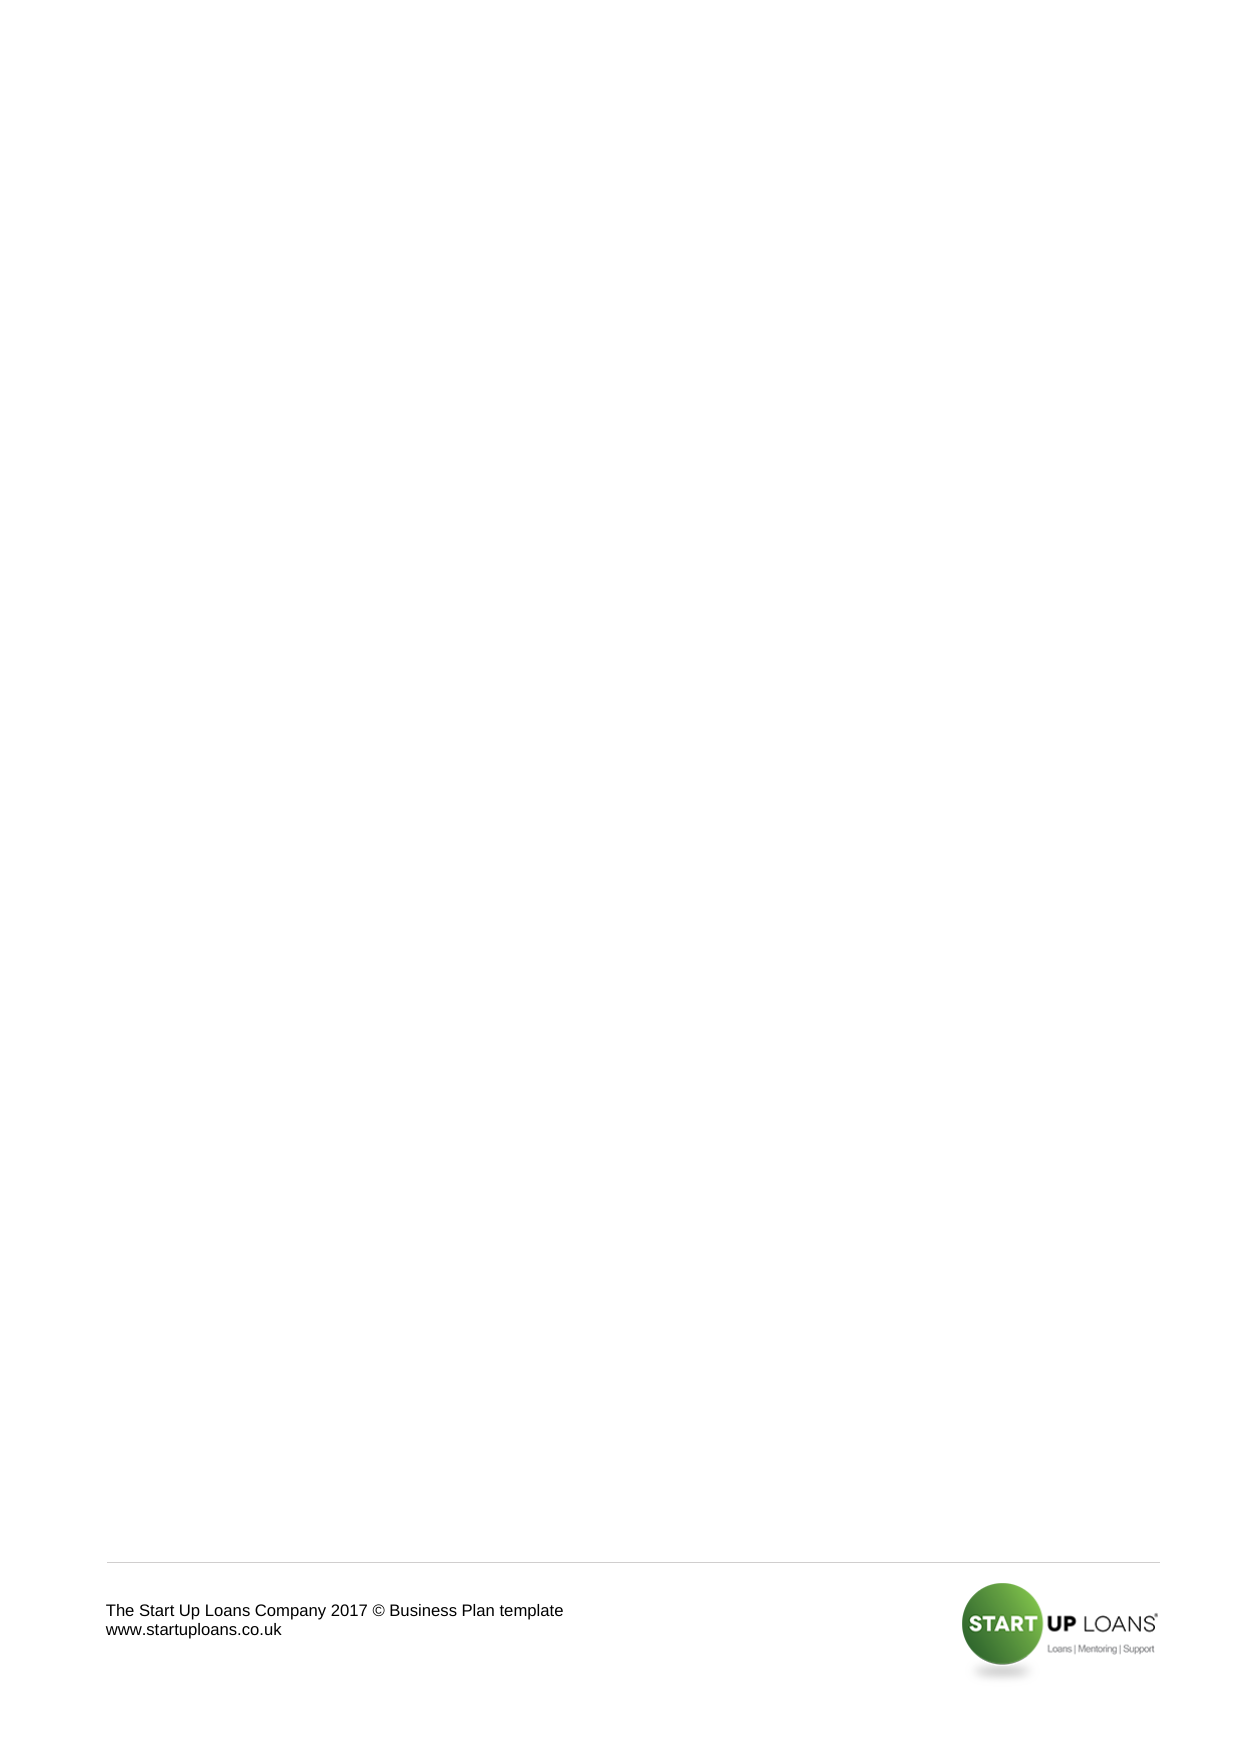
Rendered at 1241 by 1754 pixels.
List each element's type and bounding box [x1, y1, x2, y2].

picture [960, 1582, 1160, 1689]
